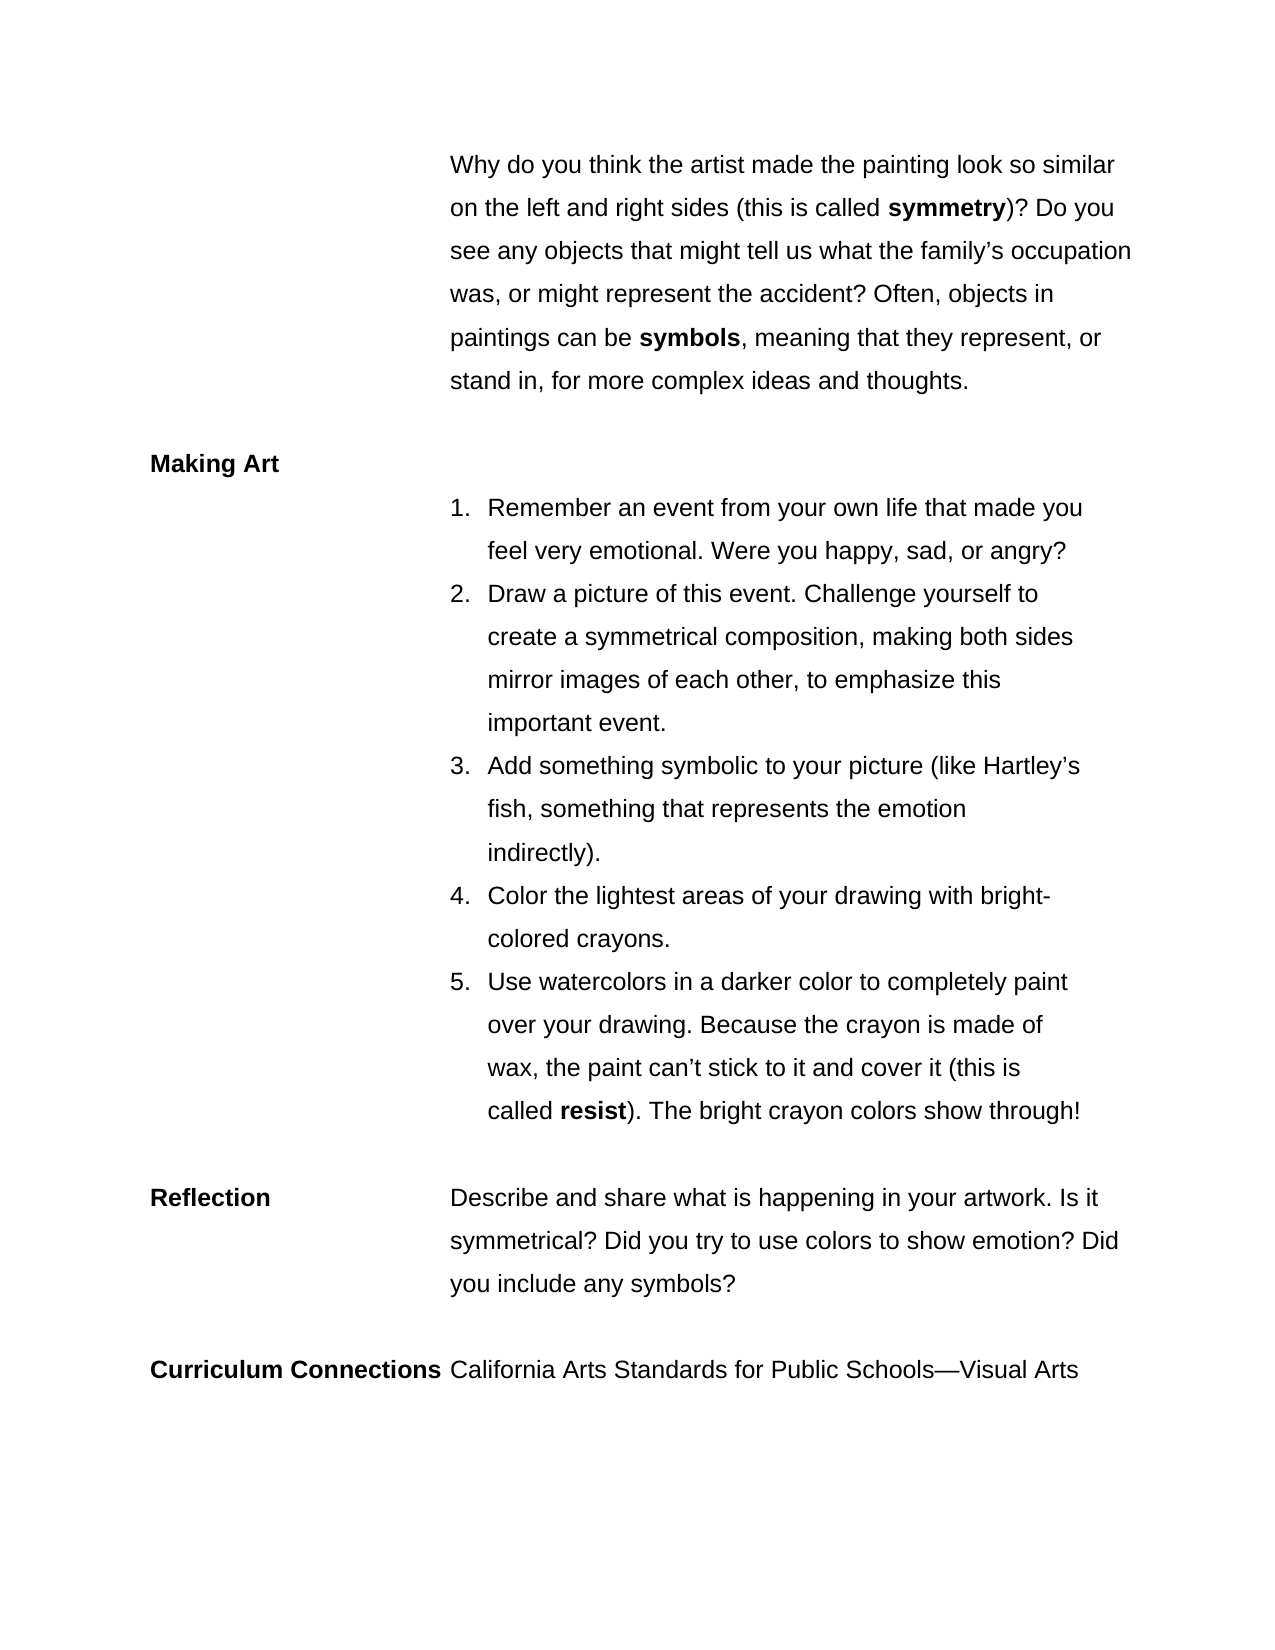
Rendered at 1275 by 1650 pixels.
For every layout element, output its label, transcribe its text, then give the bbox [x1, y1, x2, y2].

text Curriculum Connections California Arts Standards for Public Schools—Visual Arts [150, 1355, 1144, 1384]
text Reflection Describe and share what is happening in your artwork. Is it symmetrical? Did you try to use colors to show emotion? Did you include any symbols? [150, 1183, 1144, 1298]
text Making Art [150, 449, 1144, 478]
list Add something symbolic to your picture (like Hartley’s fish, something that represents the emotion indirectly). [450, 751, 1087, 866]
list Remember an event from your own life that made you feel very emotional. Were you happy, sad, or angry? [450, 493, 1087, 564]
list Use watercolors in a darker color to completely paint over your drawing. Because the crayon is made of wax, the paint can’t stick to it and cover it (this is called resist). The bright crayon colors show through! [450, 967, 1087, 1125]
text Why do you think the artist made the painting look so similar on the left and right sides (this is called symmetry)? Do you see any objects that might tell us what the family’s occupation was, or might represent the accident? Often, objects in paintings can be symbols, meaning that they represent, or stand in, for more complex ideas and thoughts. [150, 150, 1144, 394]
list Color the lightest areas of your drawing with bright-colored crayons. [450, 881, 1087, 953]
list Draw a picture of this event. Challenge yourself to create a symmetrical composition, making both sides mirror images of each other, to emphasize this important event. [450, 579, 1087, 737]
